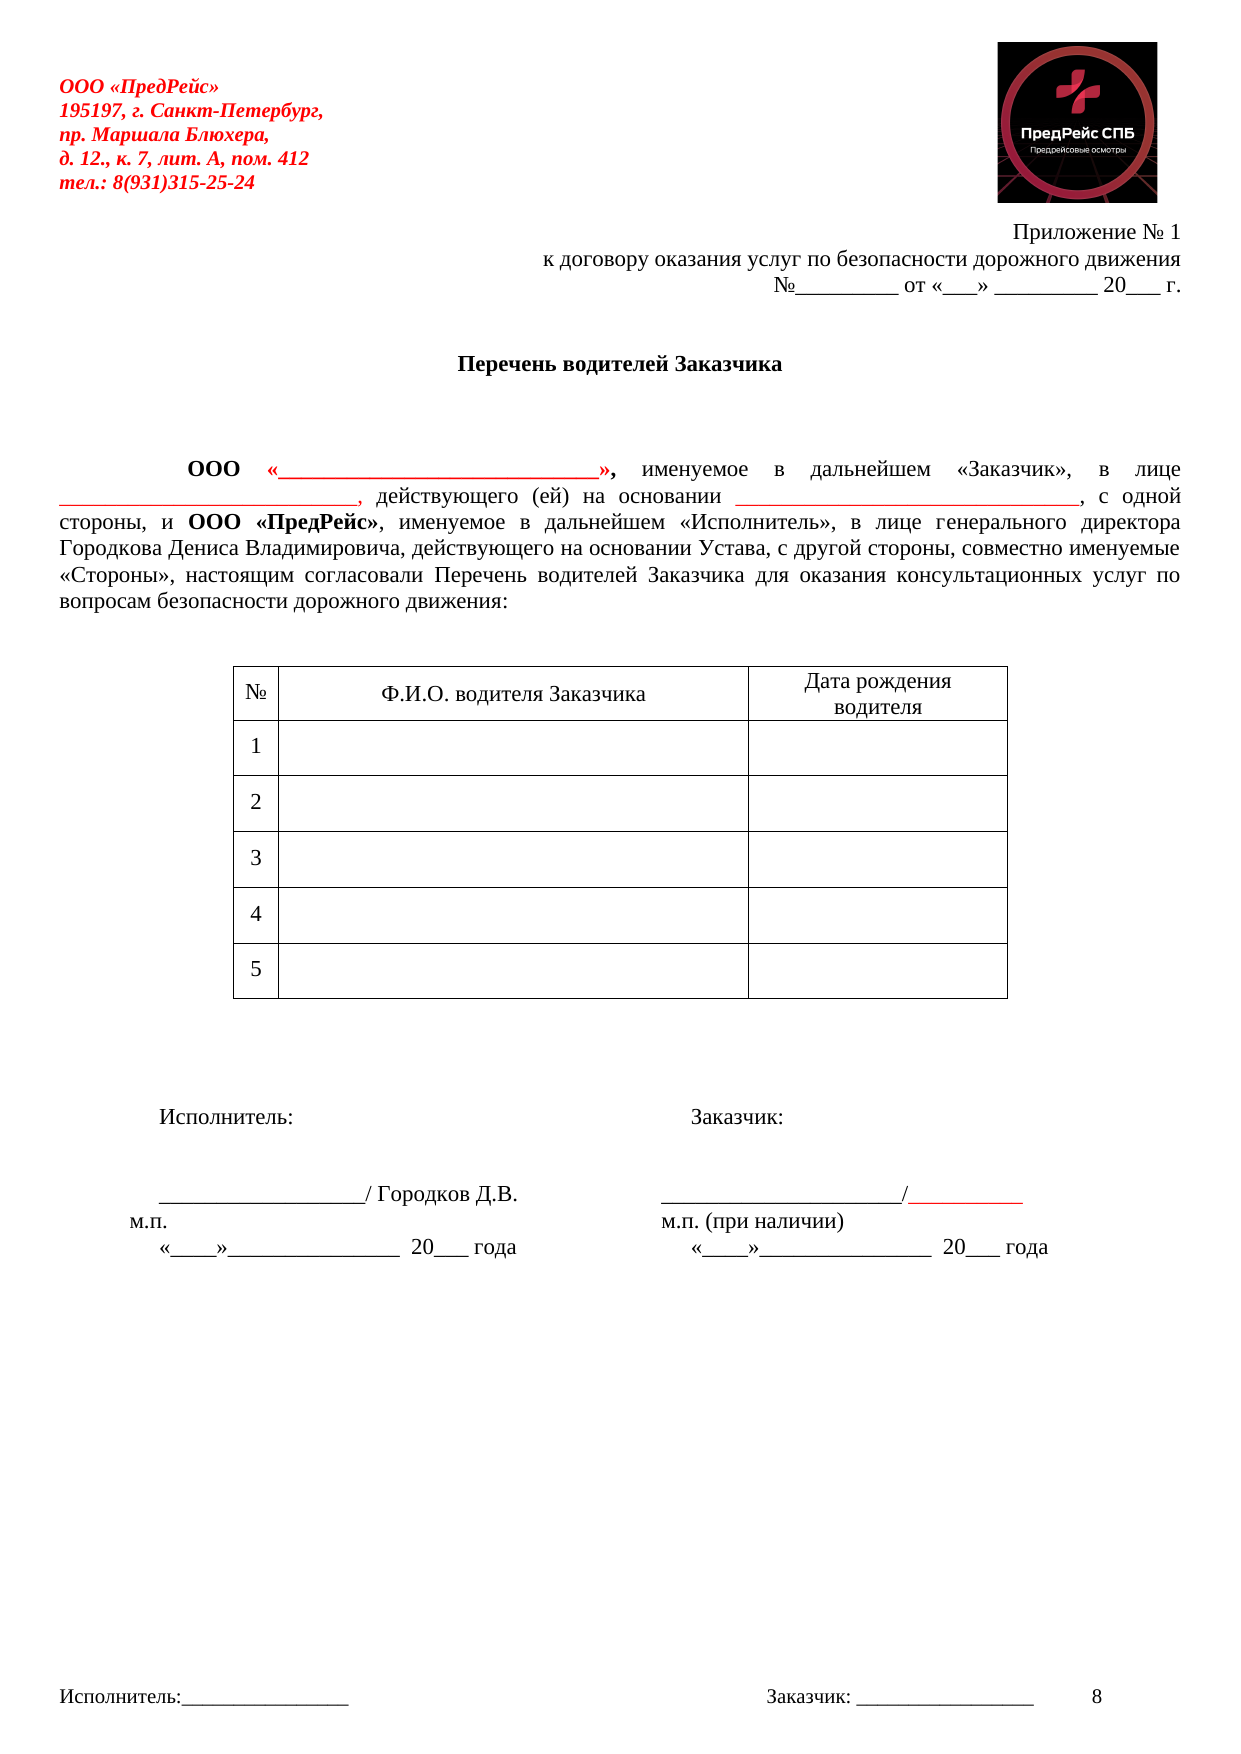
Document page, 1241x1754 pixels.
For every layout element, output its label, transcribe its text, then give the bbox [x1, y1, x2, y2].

table_cell 1 [234, 721, 278, 775]
table_cell [279, 776, 748, 831]
table_cell [749, 944, 1007, 998]
text ООО «____________________________», именуемое в дальнейшем «Заказчик», в лице __________________________, действующего (ей) на основании ______________________________, с одной стороны, и ООО «ПредРейс», именуемое в дальнейшем «Исполнитель», в лице генерального директора Городкова Дениса Владимировича, действующего на основании Устава, с другой стороны, совместно именуемые «Стороны», настоящим согласовали Перечень водителей Заказчика для оказания консультационных услуг по вопросам безопасности дорожного движения: [59, 455, 1181, 613]
table_header № [234, 667, 278, 719]
table_cell [749, 888, 1007, 942]
table_cell 5 [234, 944, 278, 998]
table_cell [279, 721, 748, 775]
text Приложение № 1 [59, 218, 1181, 244]
table_header Ф.И.О. водителя Заказчика [279, 667, 748, 719]
text к договору оказания услуг по безопасности дорожного движения [59, 244, 1181, 271]
table_cell [279, 888, 748, 942]
text №_________ от «___» _________ 20___ г. [59, 271, 1181, 297]
table_cell [279, 944, 748, 998]
table_cell 2 [234, 776, 278, 831]
table_cell 3 [234, 832, 278, 887]
table_cell 4 [234, 888, 278, 942]
table_cell [279, 832, 748, 887]
picture [997, 42, 1158, 203]
table_cell [749, 832, 1007, 887]
table_cell [749, 776, 1007, 831]
table_header Заказчик: _____________________/__________ м.п. (при наличии) «____»_______________ 20___ года [650, 1025, 1106, 1276]
table_header Дата рождения водителя [749, 667, 1007, 719]
table_cell [749, 721, 1007, 775]
table_header Исполнитель: __________________/ Городков Д.В. м.п.stamp! «____»_______________ 20___ года [118, 1025, 650, 1276]
text Перечень водителей Заказчика [59, 350, 1181, 376]
